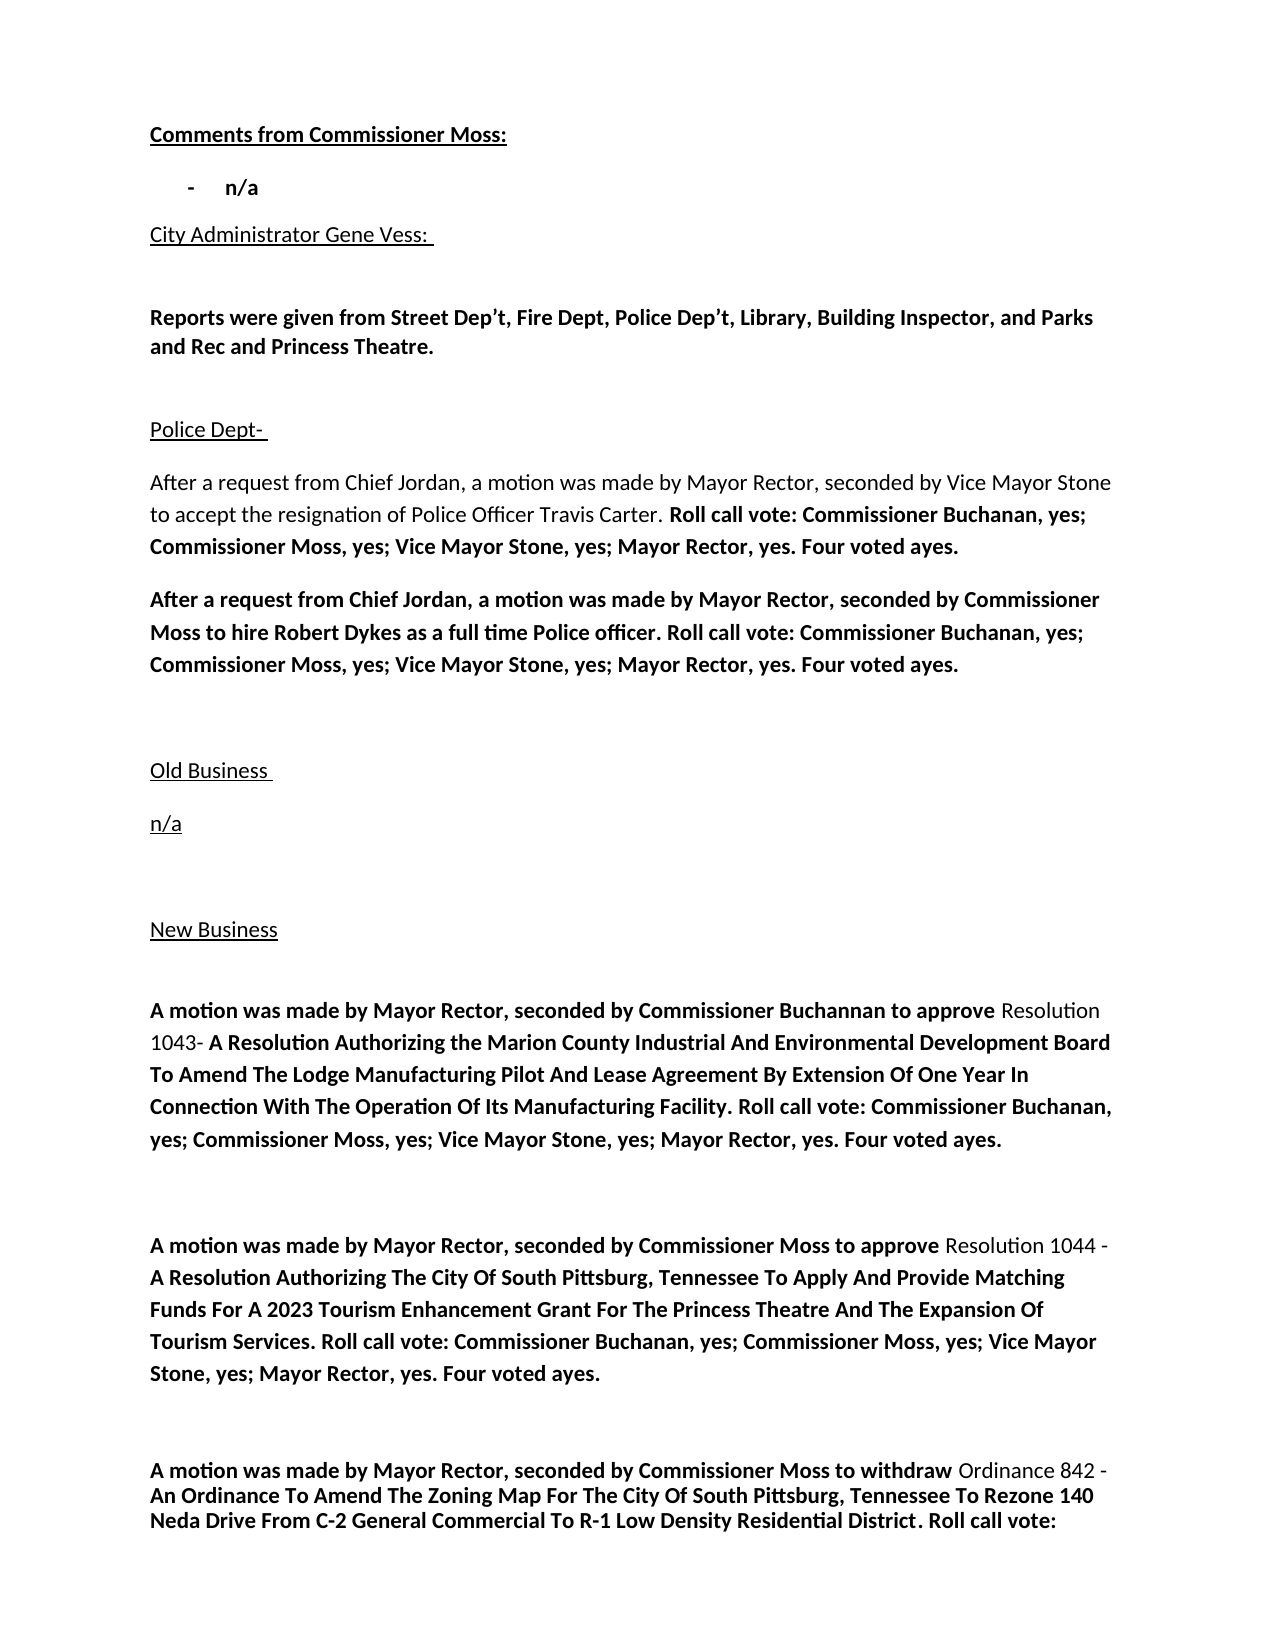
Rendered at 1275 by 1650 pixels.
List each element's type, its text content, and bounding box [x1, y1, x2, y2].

text After a request from Chief Jordan, a motion was made by Mayor Rector, seconded by Vice Mayor Stone to accept the resignation of Police Officer Travis Carter. Roll call vote: Commissioner Buchanan, yes; Commissioner Moss, yes; Vice Mayor Stone, yes; Mayor Rector, yes. Four voted ayes. [150, 468, 1125, 560]
text n/a [150, 809, 1125, 837]
text Comments from Commissioner Moss: [150, 120, 1125, 148]
text After a request from Chief Jordan, a motion was made by Mayor Rector, seconded by Commissioner Moss to hire Robert Dykes as a full time Police officer. Roll call vote: Commissioner Buchanan, yes; Commissioner Moss, yes; Vice Mayor Stone, yes; Mayor Rector, yes. Four voted ayes. [150, 585, 1125, 678]
text New Business [150, 915, 1125, 943]
text Reports were given from Street Dep’t, Fire Dept, Police Dep’t, Library, Building Inspector, and Parks and Rec and Princess Theatre. [150, 303, 1125, 360]
text Police Dept- [150, 415, 1125, 443]
text A motion was made by Mayor Rector, seconded by Commissioner Buchannan to approve Resolution 1043- A Resolution Authorizing the Marion County Industrial And Environmental Development Board To Amend The Lodge Manufacturing Pilot And Lease Agreement By Extension Of One Year In Connection With The Operation Of Its Manufacturing Facility. Roll call vote: Commissioner Buchanan, yes; Commissioner Moss, yes; Vice Mayor Stone, yes; Mayor Rector, yes. Four voted ayes. [150, 996, 1125, 1153]
list n/a [187, 173, 1125, 201]
text A motion was made by Mayor Rector, seconded by Commissioner Moss to approve Resolution 1044 - A Resolution Authorizing The City Of South Pittsburg, Tennessee To Apply And Provide Matching Funds For A 2023 Tourism Enhancement Grant For The Princess Theatre And The Expansion Of Tourism Services. Roll call vote: Commissioner Buchanan, yes; Commissioner Moss, yes; Vice Mayor Stone, yes; Mayor Rector, yes. Four voted ayes. [150, 1231, 1125, 1387]
text City Administrator Gene Vess: [150, 220, 1125, 248]
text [150, 1458, 1125, 1533]
text Old Business [150, 756, 1125, 784]
